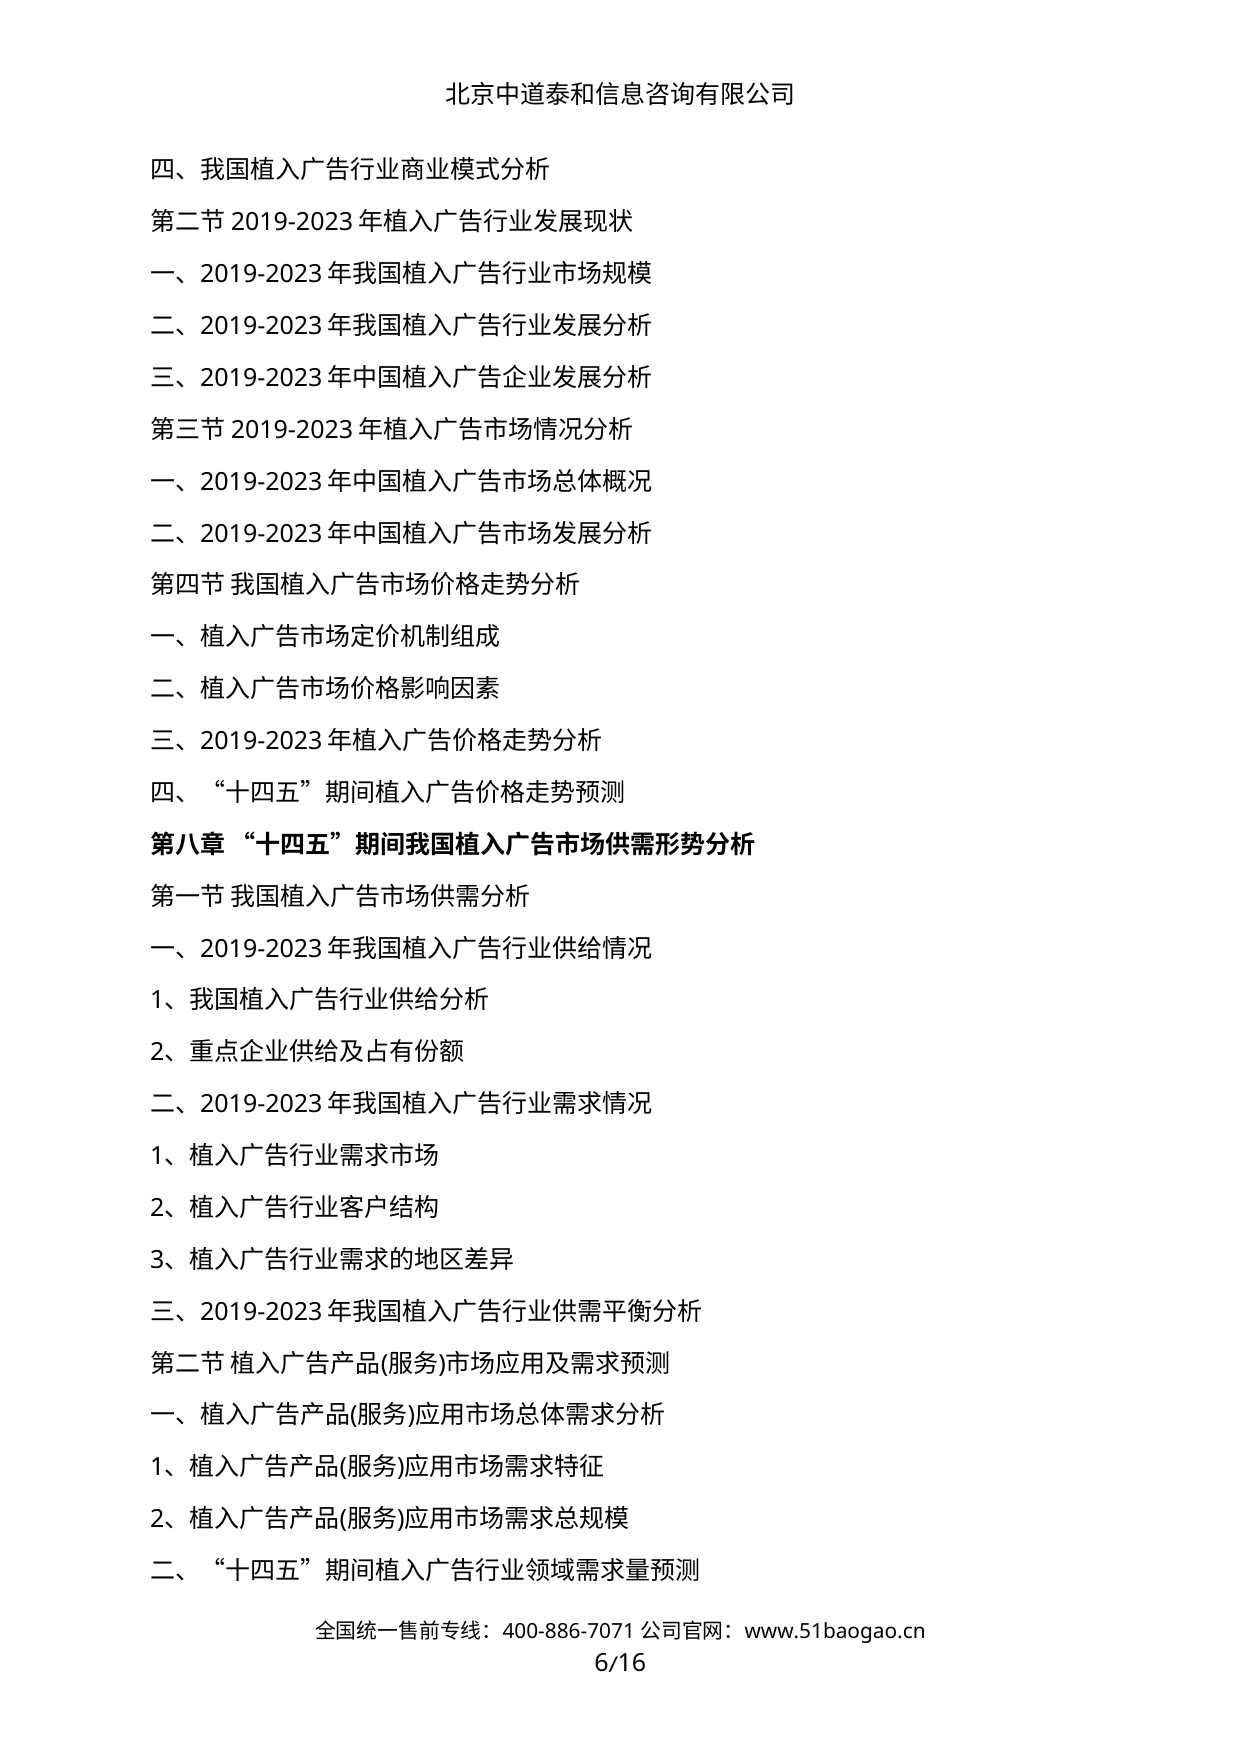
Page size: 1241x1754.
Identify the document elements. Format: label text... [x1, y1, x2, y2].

text 1、植入广告行业需求市场 [150, 1136, 1090, 1172]
text 1、植入广告产品(服务)应用市场需求特征 [150, 1447, 1090, 1483]
text 三、2019-2023年中国植入广告企业发展分析 [150, 357, 1090, 394]
text 3、植入广告行业需求的地区差异 [150, 1239, 1090, 1276]
text 第二节 植入广告产品(服务)市场应用及需求预测 [150, 1343, 1090, 1379]
text 2、植入广告产品(服务)应用市场需求总规模 [150, 1499, 1090, 1535]
text 第八章 “十四五”期间我国植入广告市场供需形势分析 [150, 824, 1090, 861]
text 三、2019-2023年植入广告价格走势分析 [150, 721, 1090, 757]
text 第四节 我国植入广告市场价格走势分析 [150, 565, 1090, 601]
text 三、2019-2023年我国植入广告行业供需平衡分析 [150, 1291, 1090, 1327]
text 二、2019-2023年我国植入广告行业发展分析 [150, 306, 1090, 342]
text 二、“十四五”期间植入广告行业领域需求量预测 [150, 1551, 1090, 1587]
text 1、我国植入广告行业供给分析 [150, 980, 1090, 1016]
text 二、植入广告市场价格影响因素 [150, 669, 1090, 705]
text 第二节 2019-2023年植入广告行业发展现状 [150, 202, 1090, 238]
text 第一节 我国植入广告市场供需分析 [150, 876, 1090, 912]
text 一、2019-2023年中国植入广告市场总体概况 [150, 461, 1090, 497]
text 一、2019-2023年我国植入广告行业供给情况 [150, 928, 1090, 964]
text 2、植入广告行业客户结构 [150, 1187, 1090, 1224]
text 2、重点企业供给及占有份额 [150, 1032, 1090, 1068]
text 四、我国植入广告行业商业模式分析 [150, 150, 1090, 186]
text 一、植入广告市场定价机制组成 [150, 617, 1090, 653]
text 一、植入广告产品(服务)应用市场总体需求分析 [150, 1395, 1090, 1431]
text 四、“十四五”期间植入广告价格走势预测 [150, 772, 1090, 809]
text 二、2019-2023年我国植入广告行业需求情况 [150, 1084, 1090, 1120]
text 第三节 2019-2023年植入广告市场情况分析 [150, 409, 1090, 446]
text 一、2019-2023年我国植入广告行业市场规模 [150, 254, 1090, 290]
text 二、2019-2023年中国植入广告市场发展分析 [150, 513, 1090, 549]
